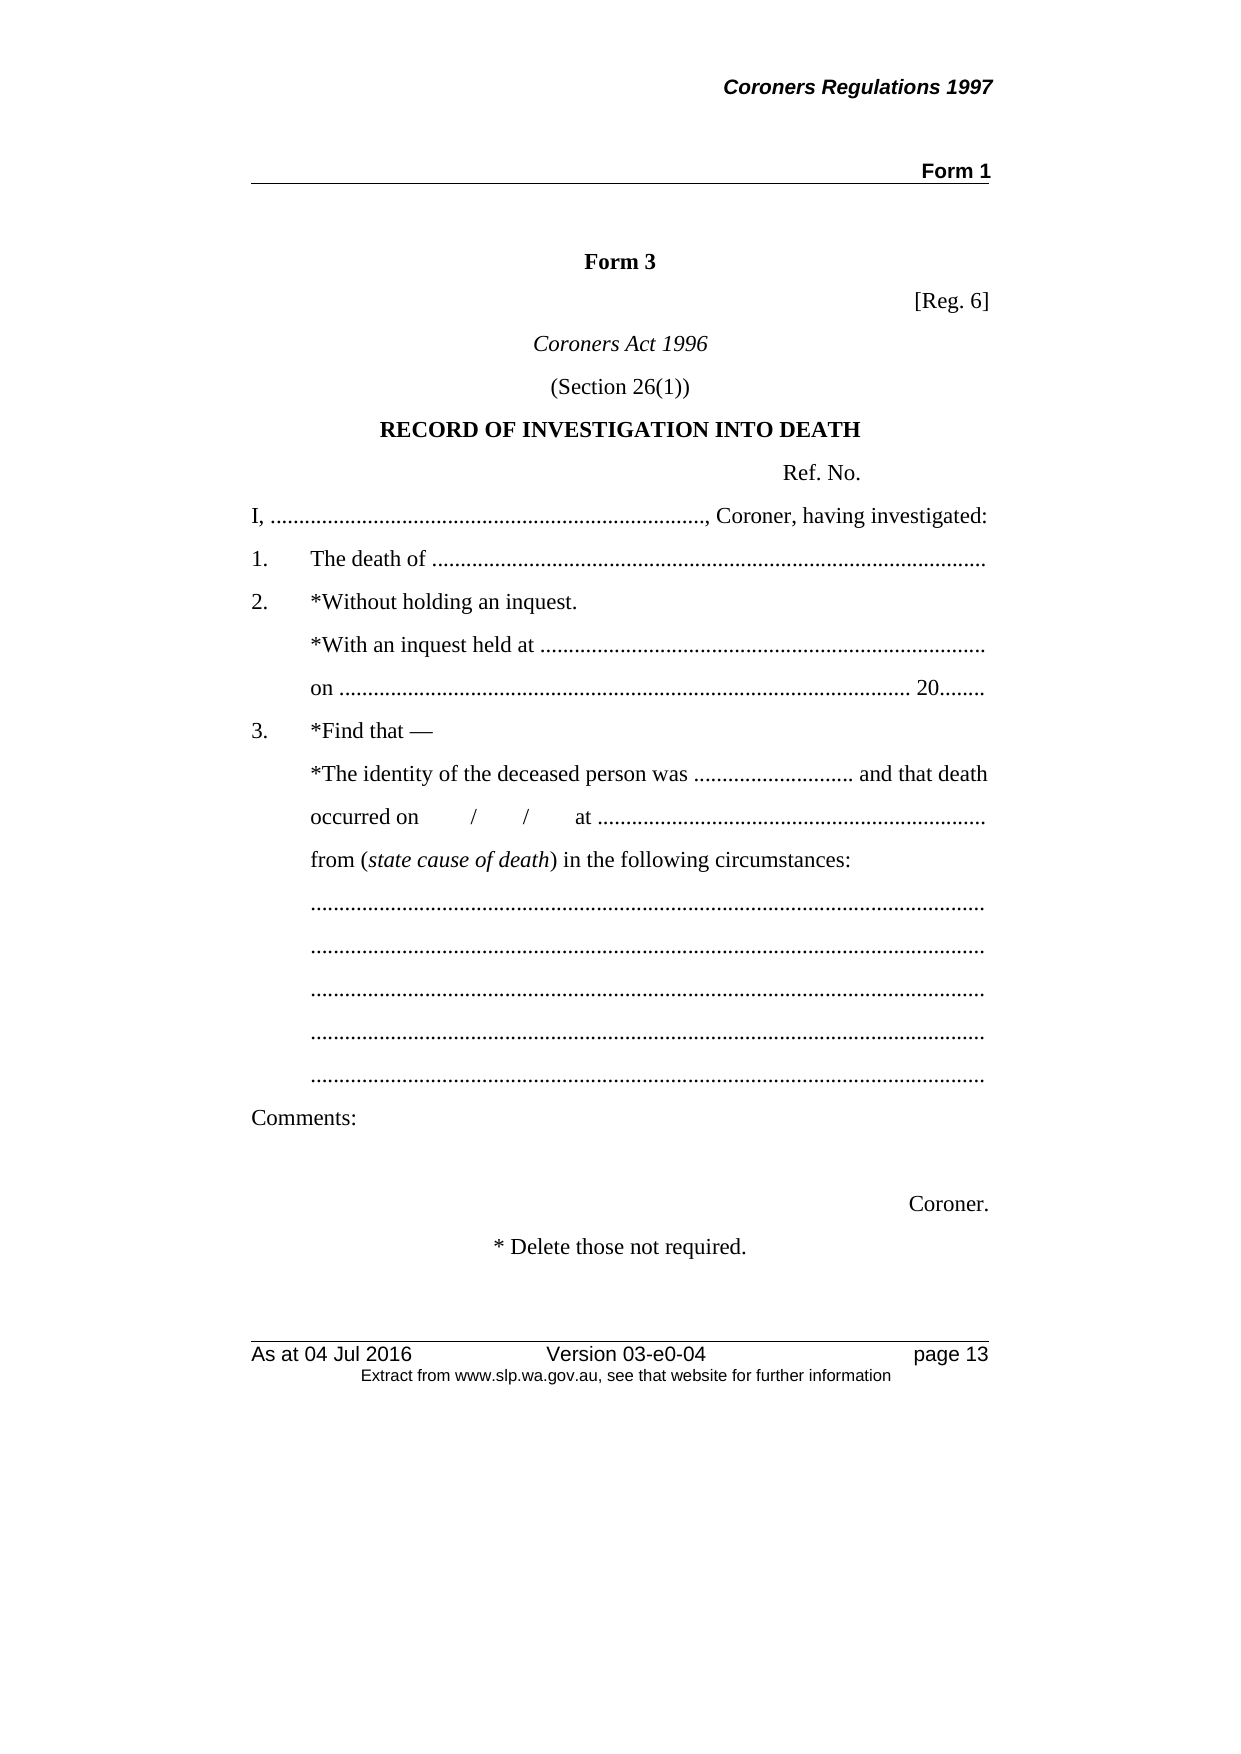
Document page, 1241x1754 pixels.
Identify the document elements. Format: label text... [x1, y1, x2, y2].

text ...................................................................................................................... [310, 975, 989, 1002]
subtitle (Section 26(1)) [251, 373, 989, 399]
text Comments: [251, 1104, 989, 1131]
text * Delete those not required. [251, 1233, 989, 1260]
text on .................................................................................................... 20........ [251, 674, 989, 700]
subtitle Coroners Act 1996 [251, 330, 989, 356]
text ...................................................................................................................... [310, 889, 989, 916]
text occurred on / / at .................................................................... [251, 803, 989, 829]
text 3. *Find that — [251, 717, 989, 743]
text *The identity of the deceased person was ............................ and that death [251, 760, 989, 786]
text [Reg. 6] [251, 287, 989, 313]
text ...................................................................................................................... [310, 1018, 989, 1044]
text *With an inquest held at .............................................................................. [251, 631, 989, 657]
text ...................................................................................................................... [310, 932, 989, 958]
text from (state cause of death) in the following circumstances: [251, 846, 989, 872]
subtitle Form 3 [251, 248, 989, 274]
text 1. The death of ................................................................................................. [251, 545, 989, 571]
text Coroner. [251, 1190, 989, 1217]
text I, ............................................................................, Coroner, having investigated: [251, 502, 989, 528]
text Ref. No. [783, 459, 989, 485]
text ...................................................................................................................... [310, 1061, 989, 1088]
subtitle RECORD OF INVESTIGATION INTO DEATH [251, 416, 989, 442]
text 2. *Without holding an inquest. [251, 588, 989, 614]
